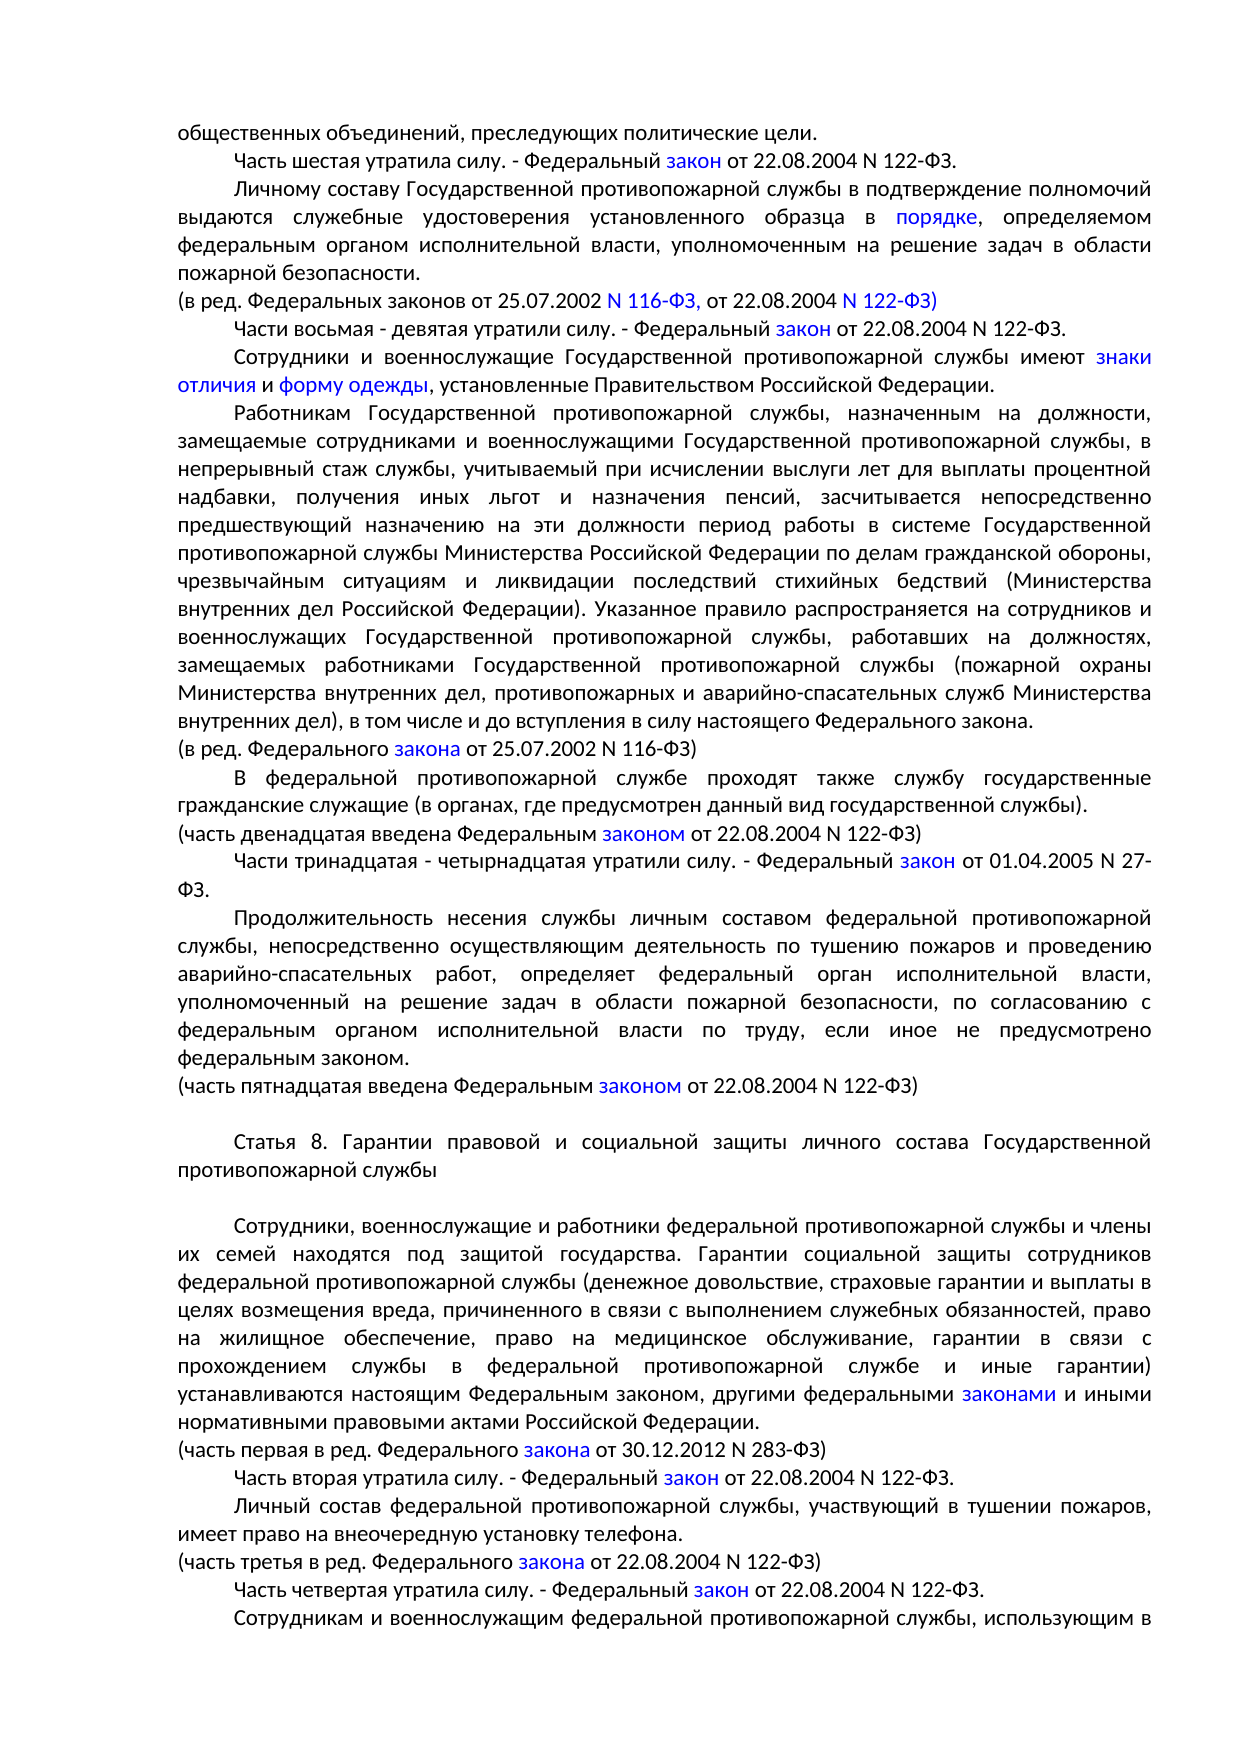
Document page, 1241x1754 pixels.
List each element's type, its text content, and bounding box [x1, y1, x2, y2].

text Части тринадцатая - четырнадцатая утратили силу. - Федеральный закон от 01.04.2005 N 27-ФЗ. [177, 847, 1152, 903]
text (часть двенадцатая введена Федеральным законом от 22.08.2004 N 122-ФЗ) [177, 819, 1152, 847]
text Личному составу Государственной противопожарной службы в подтверждение полномочий выдаются служебные удостоверения установленного образца в порядке, определяемом федеральным органом исполнительной власти, уполномоченным на решение задач в области пожарной безопасности. [177, 174, 1152, 286]
text В федеральной противопожарной службе проходят также службу государственные гражданские служащие (в органах, где предусмотрен данный вид государственной службы). [177, 763, 1152, 819]
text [177, 1603, 1152, 1631]
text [177, 118, 1152, 146]
text Работникам Государственной противопожарной службы, назначенным на должности, замещаемые сотрудниками и военнослужащими Государственной противопожарной службы, в непрерывный стаж службы, учитываемый при исчислении выслуги лет для выплаты процентной надбавки, получения иных льгот и назначения пенсий, засчитывается непосредственно предшествующий назначению на эти должности период работы в системе Государственной противопожарной службы Министерства Российской Федерации по делам гражданской обороны, чрезвычайным ситуациям и ликвидации последствий стихийных бедствий (Министерства внутренних дел Российской Федерации). Указанное правило распространяется на сотрудников и военнослужащих Государственной противопожарной службы, работавших на должностях, замещаемых работниками Государственной противопожарной службы (пожарной охраны Министерства внутренних дел, противопожарных и аварийно-спасательных служб Министерства внутренних дел), в том числе и до вступления в силу настоящего Федерального закона. [177, 398, 1152, 734]
text Сотрудники, военнослужащие и работники федеральной противопожарной службы и члены их семей находятся под защитой государства. Гарантии социальной защиты сотрудников федеральной противопожарной службы (денежное довольствие, страховые гарантии и выплаты в целях возмещения вреда, причиненного в связи с выполнением служебных обязанностей, право на жилищное обеспечение, право на медицинское обслуживание, гарантии в связи с прохождением службы в федеральной противопожарной службе и иные гарантии) устанавливаются настоящим Федеральным законом, другими федеральными законами и иными нормативными правовыми актами Российской Федерации. [177, 1211, 1152, 1435]
text Части восьмая - девятая утратили силу. - Федеральный закон от 22.08.2004 N 122-ФЗ. [177, 314, 1152, 342]
text Часть шестая утратила силу. - Федеральный закон от 22.08.2004 N 122-ФЗ. [177, 146, 1152, 174]
text Статья 8. Гарантии правовой и социальной защиты личного состава Государственной противопожарной службы [177, 1127, 1152, 1183]
text (в ред. Федеральных законов от 25.07.2002 N 116-ФЗ, от 22.08.2004 N 122-ФЗ) [177, 286, 1152, 314]
text Сотрудники и военнослужащие Государственной противопожарной службы имеют знаки отличия и форму одежды, установленные Правительством Российской Федерации. [177, 342, 1152, 398]
text (часть пятнадцатая введена Федеральным законом от 22.08.2004 N 122-ФЗ) [177, 1071, 1152, 1099]
text (часть первая в ред. Федерального закона от 30.12.2012 N 283-ФЗ) [177, 1435, 1152, 1463]
text Часть четвертая утратила силу. - Федеральный закон от 22.08.2004 N 122-ФЗ. [177, 1575, 1152, 1603]
text (часть третья в ред. Федерального закона от 22.08.2004 N 122-ФЗ) [177, 1547, 1152, 1575]
text (в ред. Федерального закона от 25.07.2002 N 116-ФЗ) [177, 734, 1152, 763]
text Личный состав федеральной противопожарной службы, участвующий в тушении пожаров, имеет право на внеочередную установку телефона. [177, 1491, 1152, 1547]
text Часть вторая утратила силу. - Федеральный закон от 22.08.2004 N 122-ФЗ. [177, 1463, 1152, 1491]
text Продолжительность несения службы личным составом федеральной противопожарной службы, непосредственно осуществляющим деятельность по тушению пожаров и проведению аварийно-спасательных работ, определяет федеральный орган исполнительной власти, уполномоченный на решение задач в области пожарной безопасности, по согласованию с федеральным органом исполнительной власти по труду, если иное не предусмотрено федеральным законом. [177, 903, 1152, 1071]
